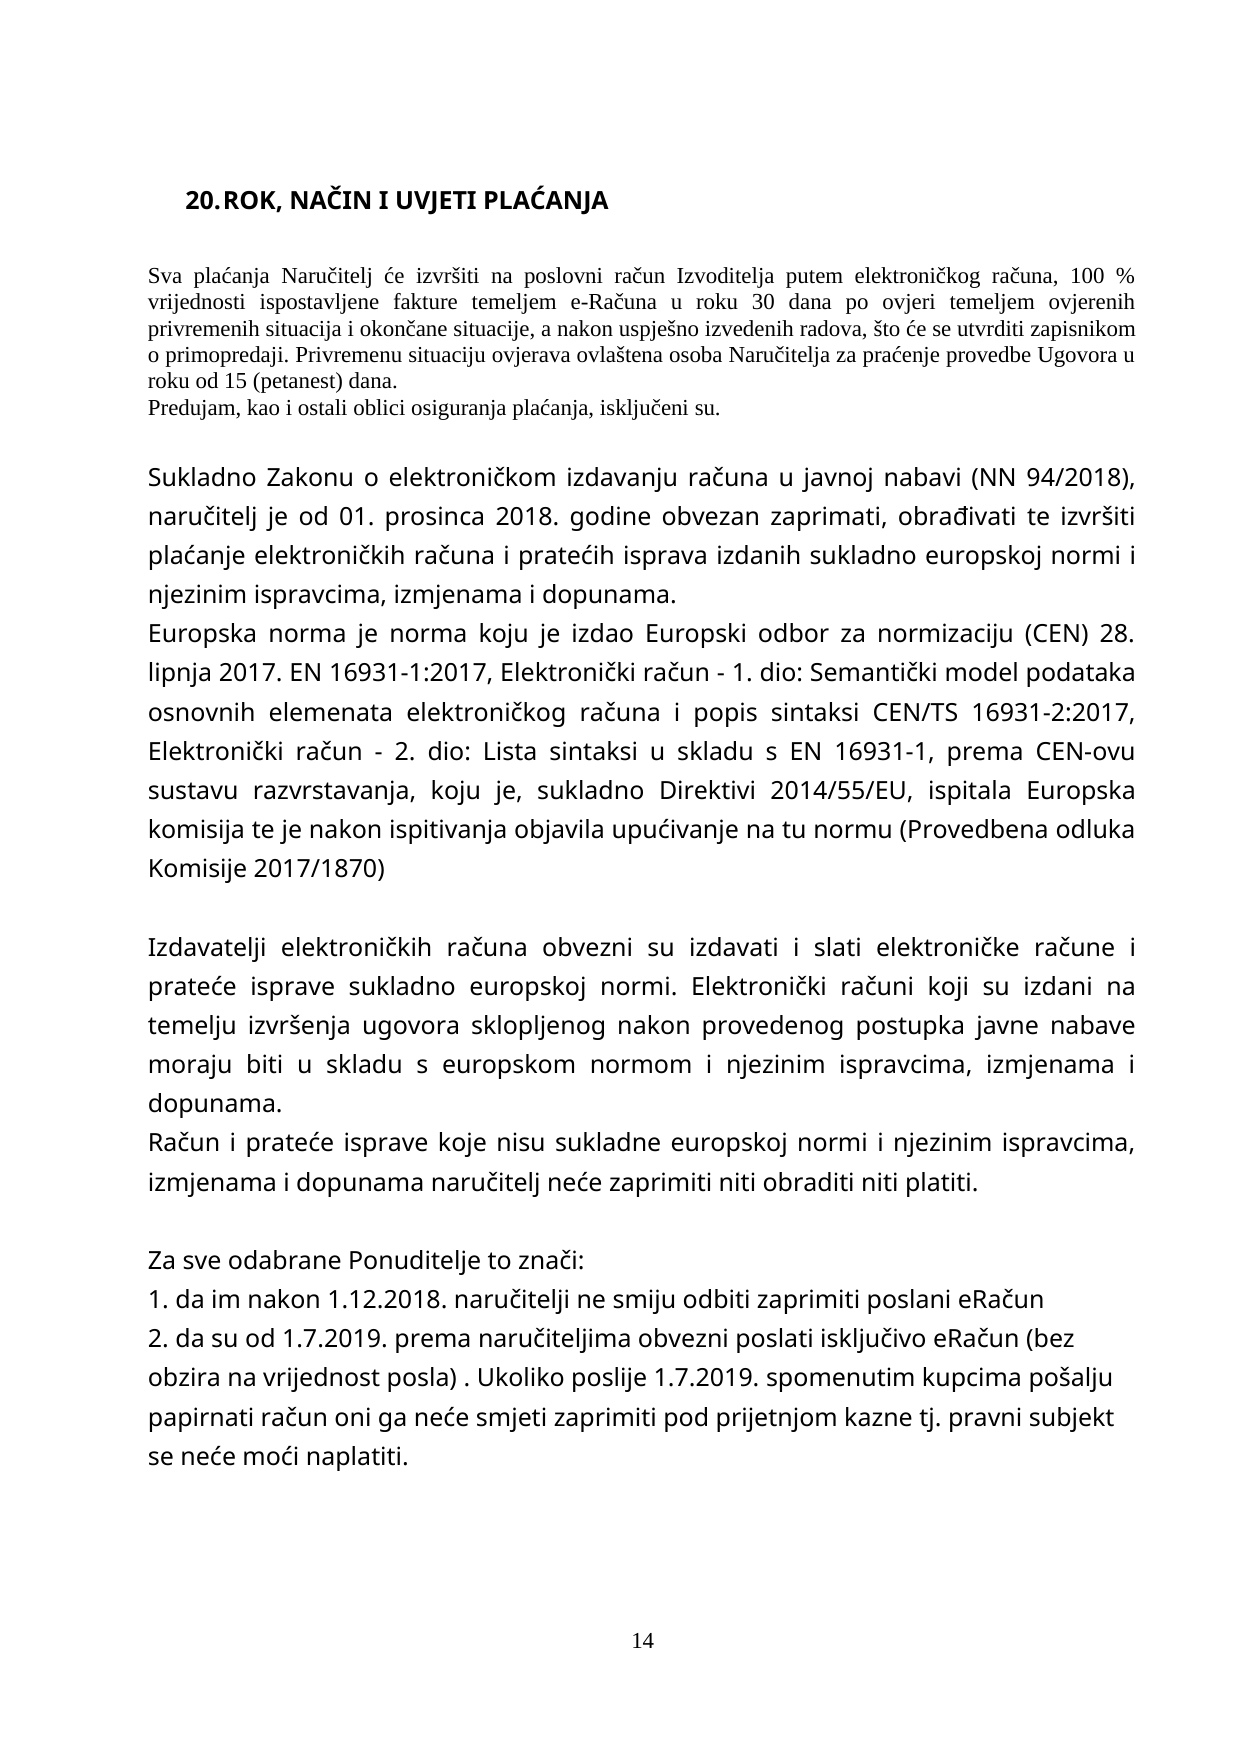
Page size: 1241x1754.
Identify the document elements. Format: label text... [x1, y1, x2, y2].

text Sva plaćanja Naručitelj će izvršiti na poslovni račun Izvoditelja putem elektroničkog računa, 100 % vrijednosti ispostavljene fakture temeljem e-Računa u roku 30 dana po ovjeri temeljem ovjerenih privremenih situacija i okončane situacije, a nakon uspješno izvedenih radova, što će se utvrditi zapisnikom o primopredaji. Privremenu situaciju ovjerava ovlaštena osoba Naručitelja za praćenje provedbe Ugovora u roku od 15 (petanest) dana. [148, 262, 1137, 394]
text Predujam, kao i ostali oblici osiguranja plaćanja, isključeni su. [148, 394, 1137, 420]
text Sukladno Zakonu o elektroničkom izdavanju računa u javnoj nabavi (NN 94/2018), naručitelj je od 01. prosinca 2018. godine obvezan zaprimati, obrađivati te izvršiti plaćanje elektroničkih računa i pratećih isprava izdanih sukladno europskoj normi i njezinim ispravcima, izmjenama i dopunama. [148, 459, 1137, 611]
subtitle ROK, NAČIN I UVJETI PLAĆANJA [185, 182, 1137, 216]
text Europska norma je norma koju je izdao Europski odbor za normizaciju (CEN) 28. lipnja 2017. EN 16931-1:2017, Elektronički račun - 1. dio: Semantički model podataka osnovnih elemenata elektroničkog računa i popis sintaksi CEN/TS 16931-2:2017, Elektronički račun - 2. dio: Lista sintaksi u skladu s EN 16931-1, prema CEN-ovu sustavu razvrstavanja, koju je, sukladno Direktivi 2014/55/EU, ispitala Europska komisija te je nakon ispitivanja objavila upućivanje na tu normu (Provedbena odluka Komisije 2017/1870) [148, 616, 1137, 885]
text 2. da su od 1.7.2019. prema naručiteljima obvezni poslati isključivo eRačun (bez obzira na vrijednost posla) . Ukoliko poslije 1.7.2019. spomenutim kupcima pošalju papirnati račun oni ga neće smjeti zaprimiti pod prijetnjom kazne tj. pravni subjekt se neće moći naplatiti. [148, 1321, 1137, 1472]
text Izdavatelji elektroničkih računa obvezni su izdavati i slati elektroničke račune i prateće isprave sukladno europskoj normi. Elektronički računi koji su izdani na temelju izvršenja ugovora sklopljenog nakon provedenog postupka javne nabave moraju biti u skladu s europskom normom i njezinim ispravcima, izmjenama i dopunama. [148, 929, 1137, 1120]
text 1. da im nakon 1.12.2018. naručitelji ne smiju odbiti zaprimiti poslani eRačun [148, 1282, 1137, 1316]
text Račun i prateće isprave koje nisu sukladne europskoj normi i njezinim ispravcima, izmjenama i dopunama naručitelj neće zaprimiti niti obraditi niti platiti. [148, 1125, 1137, 1198]
text Za sve odabrane Ponuditelje to znači: [148, 1242, 1137, 1277]
